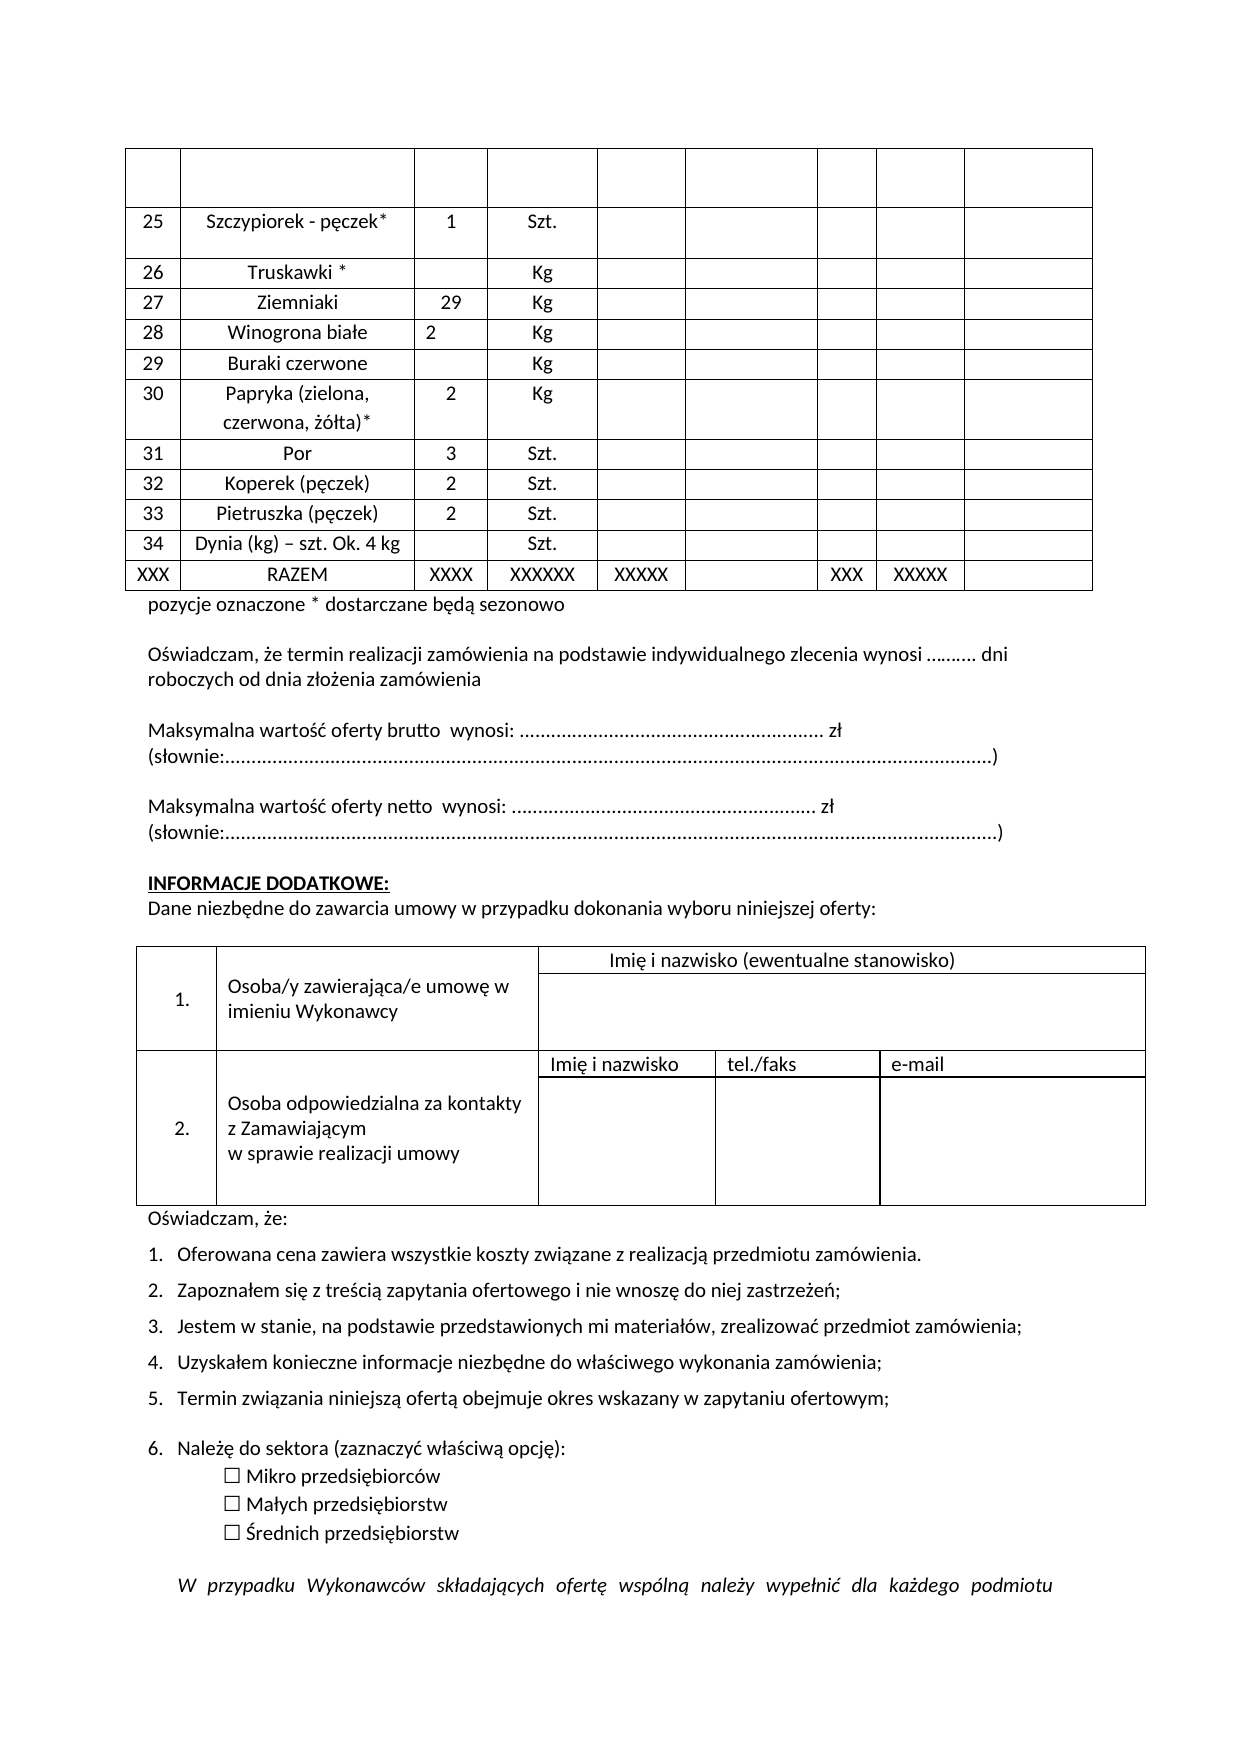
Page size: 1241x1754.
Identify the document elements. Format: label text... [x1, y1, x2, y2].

table_cell 31 [126, 440, 180, 469]
table_cell 32 [126, 470, 180, 499]
table_cell [965, 440, 1092, 469]
table_cell Kg [488, 149, 597, 207]
table_cell [877, 320, 964, 349]
table_cell 3 [415, 440, 487, 469]
table_cell 29 [126, 350, 180, 379]
text Oświadczam, że: [148, 1206, 1048, 1231]
table_cell [598, 470, 685, 499]
list Termin związania niniejszą ofertą obejmuje okres wskazany w zapytaniu ofertowym; [148, 1385, 1048, 1410]
table_cell [686, 320, 817, 349]
table_cell [877, 350, 964, 379]
table_cell [598, 500, 685, 529]
table_cell [686, 350, 817, 379]
table_cell 24 [126, 149, 180, 207]
table_cell Osoba odpowiedzialna za kontakty z Zamawiającym w sprawie realizacji umowy [217, 1051, 538, 1204]
table_cell [598, 259, 685, 288]
table_cell 2 [415, 380, 487, 439]
table_cell 2 [415, 149, 487, 207]
table_cell [598, 149, 685, 207]
table_cell 2 [415, 470, 487, 499]
table_cell Kg [488, 320, 597, 349]
table_cell [877, 149, 964, 207]
table_cell [686, 500, 817, 529]
table_cell Szt. [488, 208, 597, 258]
table_cell 33 [126, 500, 180, 529]
table_cell [598, 531, 685, 560]
table_cell Imię i nazwisko [539, 1051, 715, 1076]
table_header 1. [137, 947, 216, 1050]
table_cell [415, 259, 487, 288]
table_cell [818, 208, 876, 258]
table_cell e-mail [881, 1051, 1145, 1076]
table_cell 30 [126, 380, 180, 439]
table_cell [818, 259, 876, 288]
table_cell [965, 470, 1092, 499]
table_cell [686, 149, 817, 207]
table_cell [818, 500, 876, 529]
table_cell [818, 531, 876, 560]
table_cell Ziemniaki [181, 289, 414, 318]
table_cell [818, 440, 876, 469]
table_cell 1 [415, 208, 487, 258]
list Uzyskałem konieczne informacje niezbędne do właściwego wykonania zamówienia; [148, 1349, 1048, 1374]
table_cell XXXX [415, 561, 487, 590]
table_cell 2 [415, 320, 487, 349]
table_cell Pietruszka (pęczek) [181, 500, 414, 529]
table_cell Szt. [488, 500, 597, 529]
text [177, 1572, 1054, 1597]
table_cell [598, 289, 685, 318]
table_cell 29 [415, 289, 487, 318]
table_cell [818, 350, 876, 379]
table_cell [877, 380, 964, 439]
table_cell 26 [126, 259, 180, 288]
table_cell [881, 1078, 1145, 1204]
table_cell Dynia (kg) – szt. Ok. 4 kg [181, 531, 414, 560]
text ☐ Małych przedsiębiorstw [223, 1489, 1048, 1518]
table_cell Kg [488, 350, 597, 379]
table_cell XXX [126, 561, 180, 590]
table_cell Kg [488, 380, 597, 439]
table_cell [877, 259, 964, 288]
table_cell 2. [137, 1051, 216, 1204]
text ☐ Średnich przedsiębiorstw [223, 1518, 1048, 1546]
table_cell [598, 380, 685, 439]
table_cell [965, 561, 1092, 590]
table_cell 34 [126, 531, 180, 560]
table_header Osoba/y zawierająca/e umowę w imieniu Wykonawcy [217, 947, 538, 1050]
table_cell [965, 259, 1092, 288]
table_cell [598, 350, 685, 379]
table_cell 25 [126, 208, 180, 258]
table_header Imię i nazwisko (ewentualne stanowisko) [539, 947, 1145, 973]
table_cell Truskawki * [181, 259, 414, 288]
text Dane niezbędne do zawarcia umowy w przypadku dokonania wyboru niniejszej oferty: [148, 895, 1093, 921]
table_cell [965, 531, 1092, 560]
text INFORMACJE DODATKOWE: [148, 870, 1093, 895]
table_cell XXXXX [877, 561, 964, 590]
table_cell [965, 289, 1092, 318]
table_cell [877, 208, 964, 258]
table_cell [598, 208, 685, 258]
text Oświadczam, że termin realizacji zamówienia na podstawie indywidualnego zlecenia wynosi …….... dni roboczych od dnia złożenia zamówienia [148, 641, 1093, 692]
table_cell Koperek (pęczek) [181, 470, 414, 499]
list Jestem w stanie, na podstawie przedstawionych mi materiałów, zrealizować przedmiot zamówienia; [148, 1313, 1048, 1338]
table_cell [686, 380, 817, 439]
list Należę do sektora (zaznaczyć właściwą opcję): [148, 1436, 1093, 1461]
table_cell [877, 531, 964, 560]
list Oferowana cena zawiera wszystkie koszty związane z realizacją przedmiotu zamówienia. [148, 1241, 1048, 1267]
table_cell [965, 350, 1092, 379]
table_cell [686, 259, 817, 288]
table_cell XXXXX [598, 561, 685, 590]
table_cell [686, 561, 817, 590]
table_cell 27 [126, 289, 180, 318]
table_cell [716, 1078, 879, 1204]
table_cell [415, 531, 487, 560]
text Maksymalna wartość oferty netto wynosi: .......................................................... zł [148, 794, 1093, 819]
text pozycje oznaczone * dostarczane będą sezonowo [148, 591, 1093, 617]
table_cell [598, 320, 685, 349]
table_cell [686, 440, 817, 469]
list Zapoznałem się z treścią zapytania ofertowego i nie wnoszę do niej zastrzeżeń; [148, 1277, 1048, 1303]
table_cell Buraki czerwone [181, 350, 414, 379]
table_cell [818, 320, 876, 349]
table_cell [877, 470, 964, 499]
table_cell Szczypiorek - pęczek* [181, 208, 414, 258]
table_cell [877, 500, 964, 529]
text (słownie:...................................................................................................................................................) [148, 819, 1093, 844]
table_cell [539, 1078, 715, 1204]
table_cell [877, 440, 964, 469]
table_cell RAZEM [181, 561, 414, 590]
table_cell [415, 350, 487, 379]
table_cell Seler [181, 149, 414, 207]
table_cell Szt. [488, 440, 597, 469]
table_cell [965, 320, 1092, 349]
text (słownie:..................................................................................................................................................) [148, 743, 1093, 768]
table_cell Por [181, 440, 414, 469]
table_cell Szt. [488, 470, 597, 499]
table_cell XXX [818, 561, 876, 590]
table_cell [818, 149, 876, 207]
table_cell [598, 440, 685, 469]
table_cell [686, 208, 817, 258]
table_cell 2 [415, 500, 487, 529]
table_cell [965, 149, 1092, 207]
table_cell [818, 470, 876, 499]
table_cell Szt. [488, 531, 597, 560]
table_cell Winogrona białe [181, 320, 414, 349]
table_cell [965, 380, 1092, 439]
text ☐ Mikro przedsiębiorców [223, 1461, 1048, 1489]
table_cell 28 [126, 320, 180, 349]
table_cell Kg [488, 259, 597, 288]
text Maksymalna wartość oferty brutto wynosi: .......................................................... zł [148, 717, 1093, 743]
table_cell [818, 289, 876, 318]
table_cell [877, 289, 964, 318]
table_cell [686, 531, 817, 560]
table_cell [965, 208, 1092, 258]
table_cell [965, 500, 1092, 529]
table_cell [539, 974, 1145, 1050]
table_cell Kg [488, 289, 597, 318]
table_cell XXXXXX [488, 561, 597, 590]
table_cell [686, 289, 817, 318]
table_cell [818, 380, 876, 439]
table_cell Papryka (zielona, czerwona, żółta)* [181, 380, 414, 439]
table_cell [686, 470, 817, 499]
table_cell tel./faks [716, 1051, 879, 1076]
